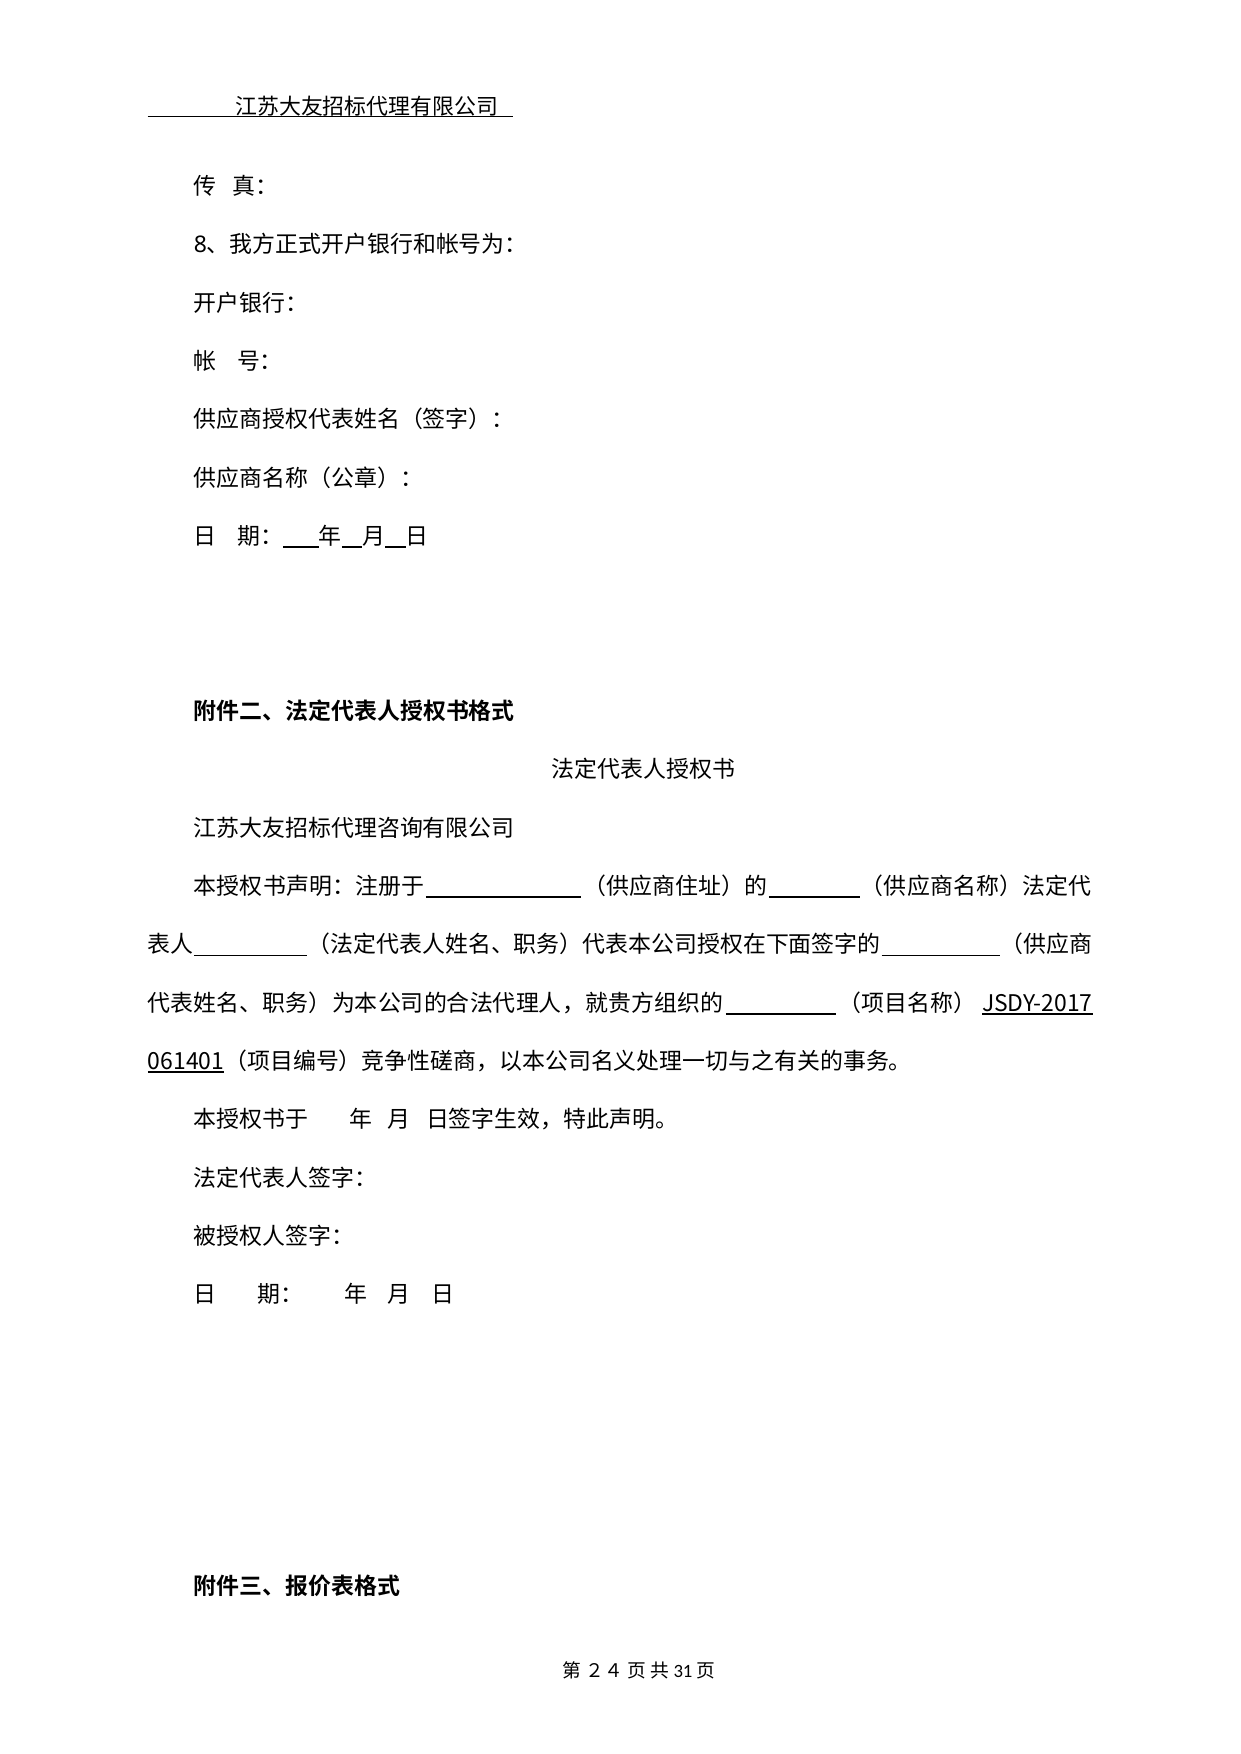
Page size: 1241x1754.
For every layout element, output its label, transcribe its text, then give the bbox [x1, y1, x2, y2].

text 开户银行： [148, 264, 1092, 323]
text 附件三、报价表格式 [148, 1548, 1092, 1606]
text 法定代表人签字： [148, 1139, 1092, 1198]
text 日 期： 年 月 日 [148, 1256, 1092, 1314]
text 法定代表人授权书 [148, 731, 1092, 789]
text 8、我方正式开户银行和帐号为： [148, 206, 1092, 264]
text 本授权书声明：注册于 （供应商住址）的 （供应商名称）法定代表人 （法定代表人姓名、职务）代表本公司授权在下面签字的 （供应商代表姓名、职务）为本公司的合法代理人，就贵方组织的 （项目名称） JSDY-2017061401（项目编号）竞争性磋商，以本公司名义处理一切与之有关的事务。 [148, 848, 1092, 1081]
text 附件二、法定代表人授权书格式 [148, 673, 1092, 731]
text 江苏大友招标代理咨询有限公司 [148, 789, 1092, 848]
text 传 真： [148, 148, 1092, 206]
text 被授权人签字： [148, 1198, 1092, 1256]
text 日 期： 年 月 日 [148, 498, 1092, 556]
text 供应商授权代表姓名（签字）： [148, 381, 1092, 439]
text 帐 号： [148, 323, 1092, 381]
text 供应商名称（公章）： [148, 439, 1092, 498]
text 本授权书于 年 月 日签字生效，特此声明。 [148, 1081, 1092, 1139]
